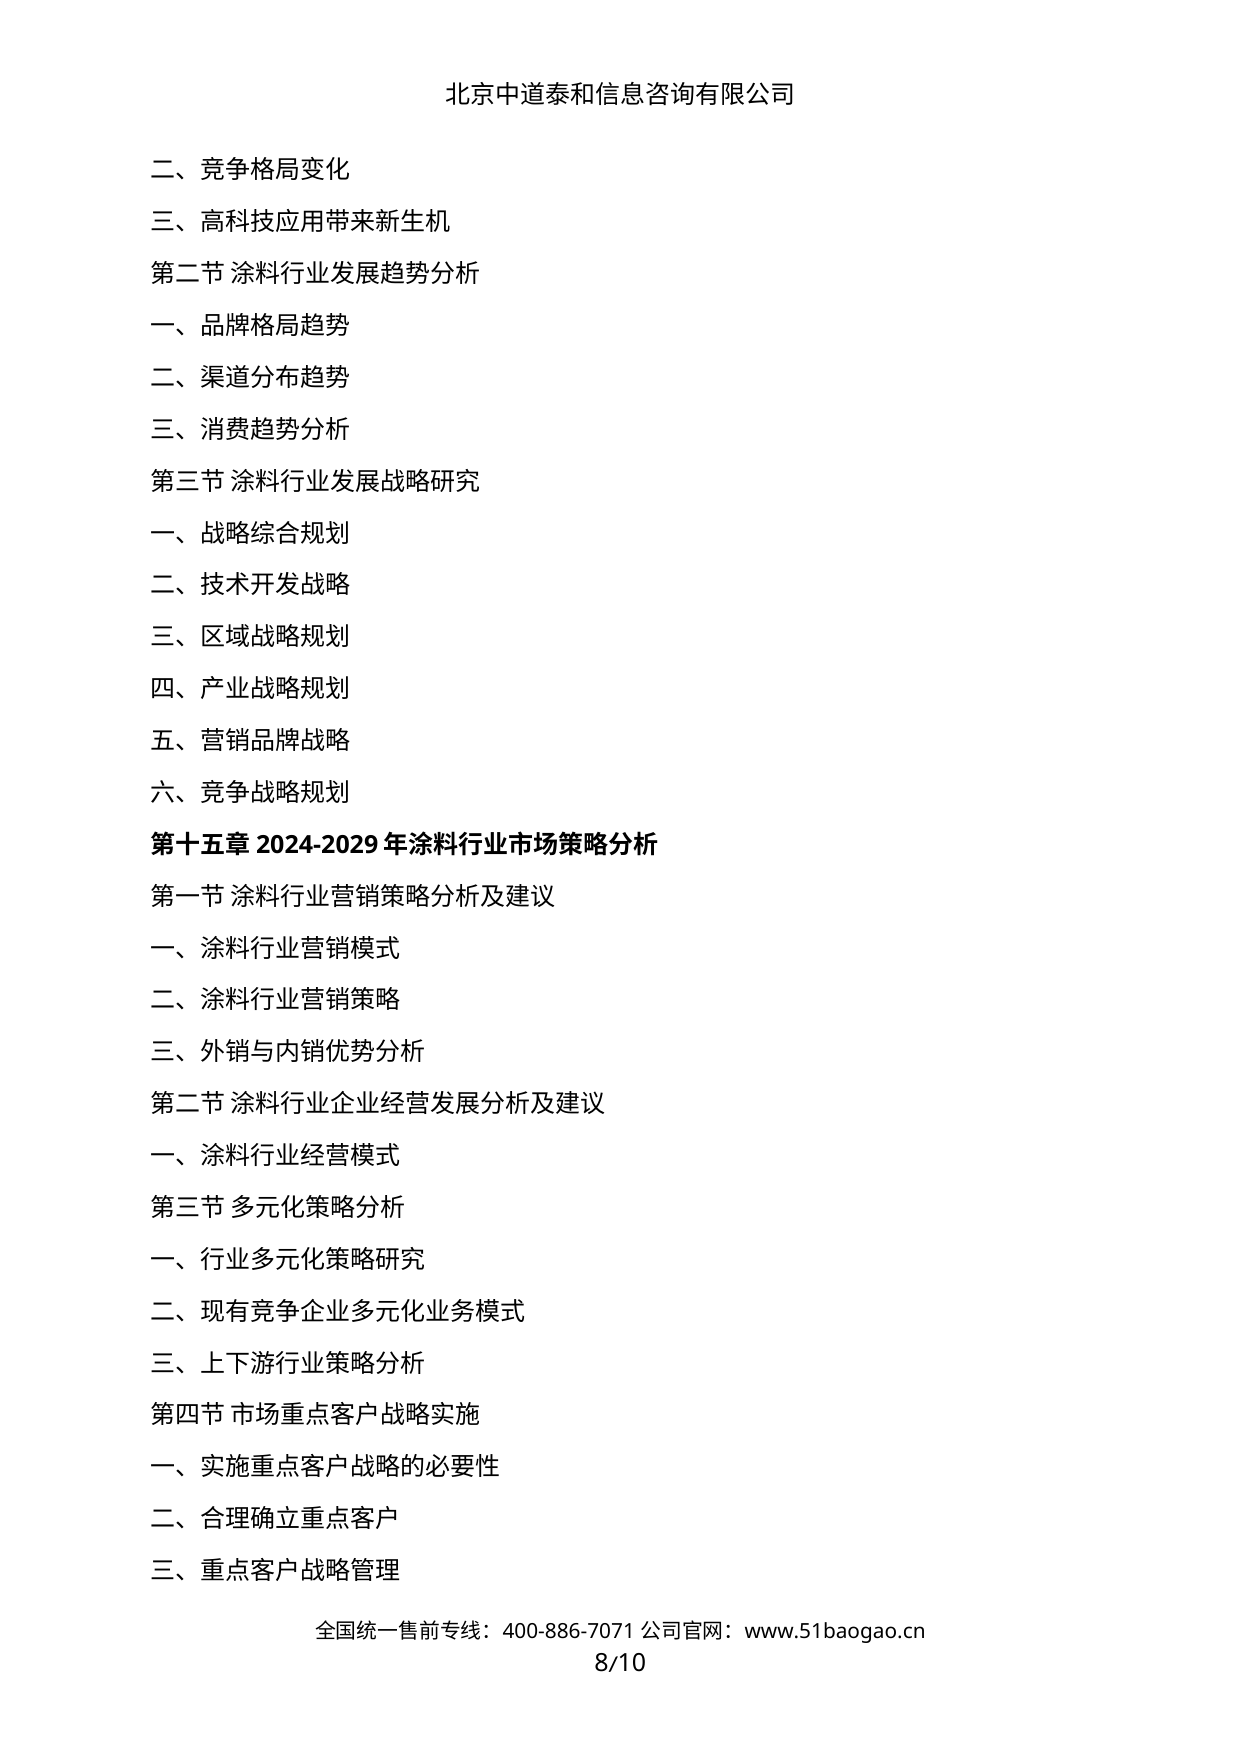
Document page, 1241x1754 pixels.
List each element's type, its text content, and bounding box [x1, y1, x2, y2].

text 一、实施重点客户战略的必要性 [150, 1447, 1090, 1483]
text 二、技术开发战略 [150, 565, 1090, 601]
text 二、竞争格局变化 [150, 150, 1090, 186]
text 二、渠道分布趋势 [150, 357, 1090, 394]
text 一、涂料行业营销模式 [150, 928, 1090, 964]
text 三、重点客户战略管理 [150, 1551, 1090, 1587]
text 五、营销品牌战略 [150, 721, 1090, 757]
text 三、高科技应用带来新生机 [150, 202, 1090, 238]
text 一、品牌格局趋势 [150, 306, 1090, 342]
text 三、消费趋势分析 [150, 409, 1090, 446]
text 一、行业多元化策略研究 [150, 1239, 1090, 1276]
text 三、上下游行业策略分析 [150, 1343, 1090, 1379]
text 三、区域战略规划 [150, 617, 1090, 653]
text 六、竞争战略规划 [150, 772, 1090, 809]
text 一、涂料行业经营模式 [150, 1136, 1090, 1172]
text 四、产业战略规划 [150, 669, 1090, 705]
text 第三节 涂料行业发展战略研究 [150, 461, 1090, 497]
text 二、涂料行业营销策略 [150, 980, 1090, 1016]
text 一、战略综合规划 [150, 513, 1090, 549]
text 二、现有竞争企业多元化业务模式 [150, 1291, 1090, 1327]
text 第十五章 2024-2029年涂料行业市场策略分析 [150, 824, 1090, 861]
text 第二节 涂料行业企业经营发展分析及建议 [150, 1084, 1090, 1120]
text 第二节 涂料行业发展趋势分析 [150, 254, 1090, 290]
text 第三节 多元化策略分析 [150, 1187, 1090, 1224]
text 第四节 市场重点客户战略实施 [150, 1395, 1090, 1431]
text 三、外销与内销优势分析 [150, 1032, 1090, 1068]
text 二、合理确立重点客户 [150, 1499, 1090, 1535]
text 第一节 涂料行业营销策略分析及建议 [150, 876, 1090, 912]
